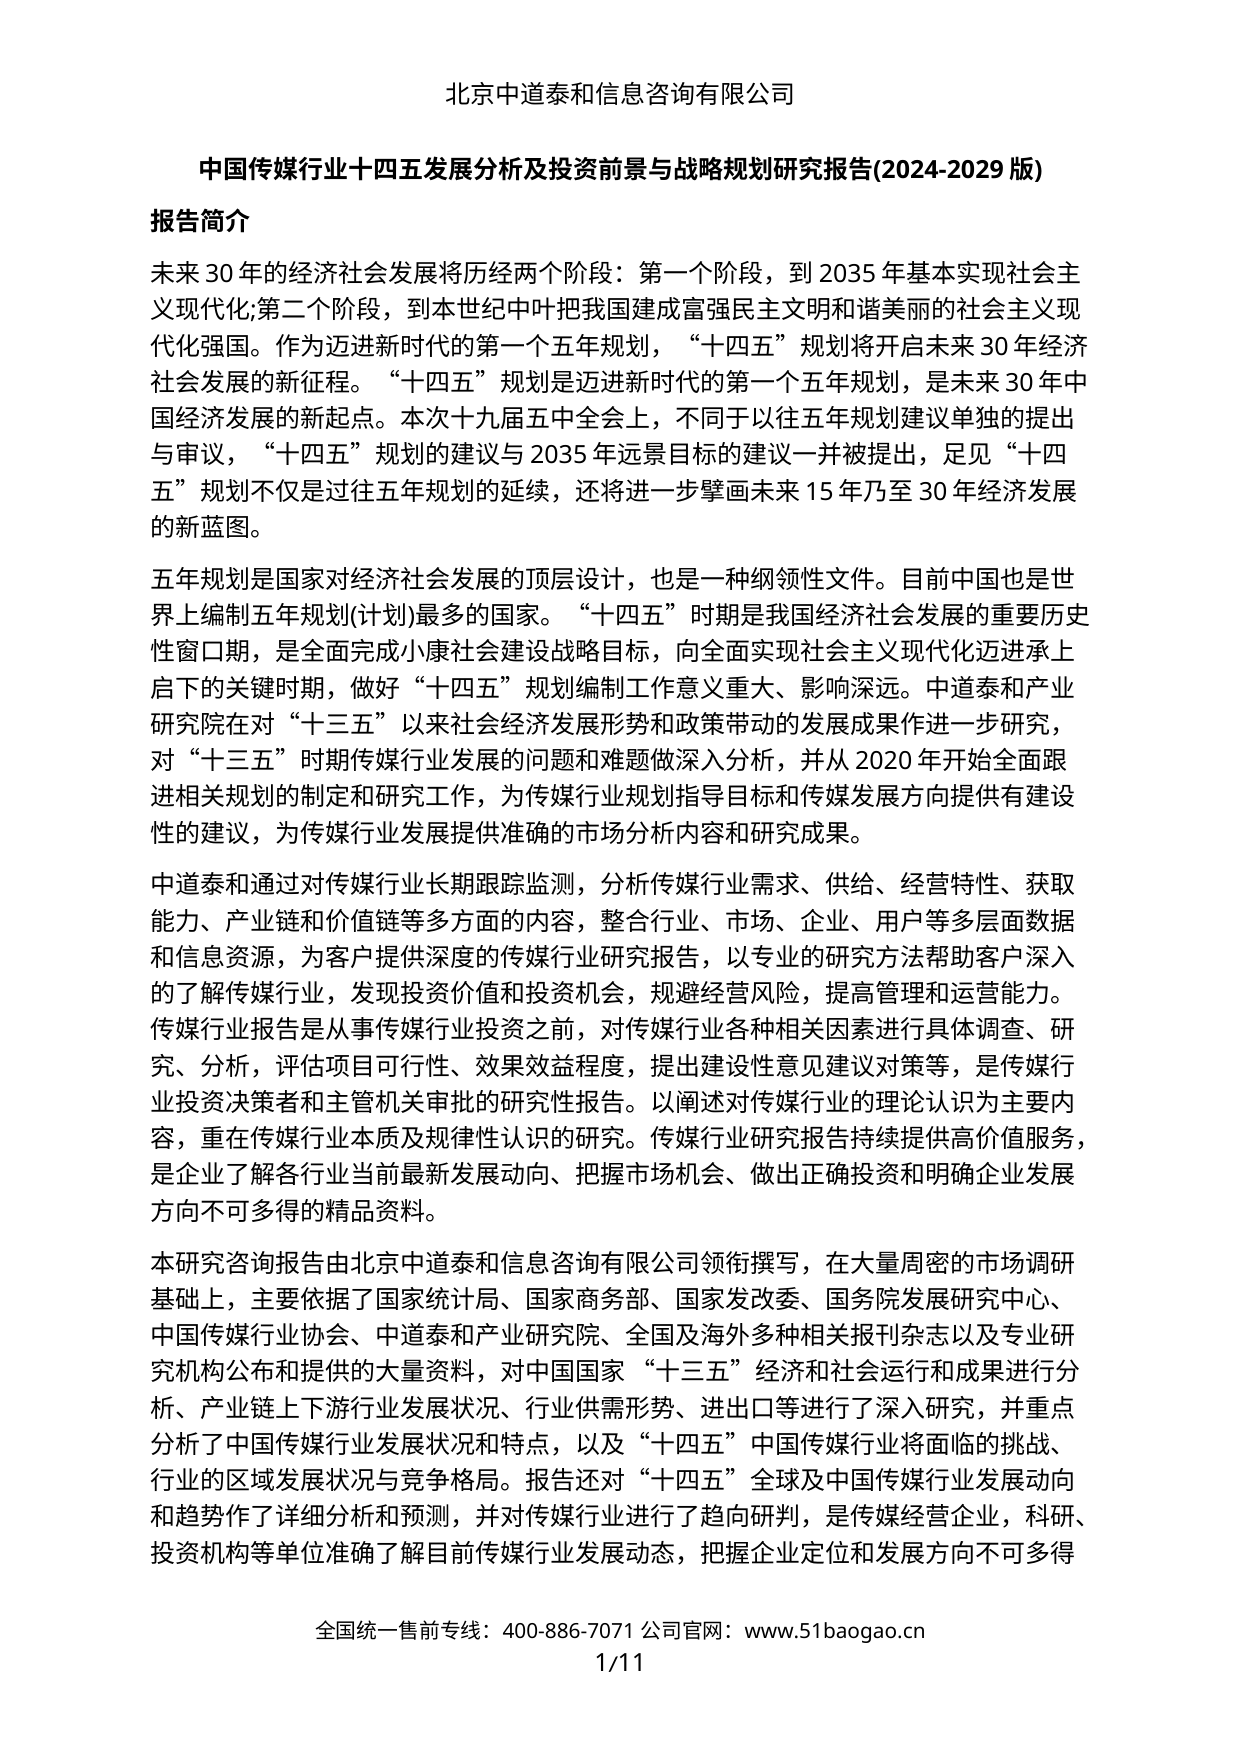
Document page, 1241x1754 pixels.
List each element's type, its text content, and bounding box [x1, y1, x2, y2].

text 中道泰和通过对传媒行业长期跟踪监测，分析传媒行业需求、供给、经营特性、获取能力、产业链和价值链等多方面的内容，整合行业、市场、企业、用户等多层面数据和信息资源，为客户提供深度的传媒行业研究报告，以专业的研究方法帮助客户深入的了解传媒行业，发现投资价值和投资机会，规避经营风险，提高管理和运营能力。传媒行业报告是从事传媒行业投资之前，对传媒行业各种相关因素进行具体调查、研究、分析，评估项目可行性、效果效益程度，提出建设性意见建议对策等，是传媒行业投资决策者和主管机关审批的研究性报告。以阐述对传媒行业的理论认识为主要内容，重在传媒行业本质及规律性认识的研究。传媒行业研究报告持续提供高价值服务，是企业了解各行业当前最新发展动向、把握市场机会、做出正确投资和明确企业发展方向不可多得的精品资料。 [150, 865, 1090, 1227]
text 报告简介 [150, 202, 1090, 238]
text 未来30年的经济社会发展将历经两个阶段：第一个阶段，到2035年基本实现社会主义现代化;第二个阶段，到本世纪中叶把我国建成富强民主文明和谐美丽的社会主义现代化强国。作为迈进新时代的第一个五年规划，“十四五”规划将开启未来30年经济社会发展的新征程。“十四五”规划是迈进新时代的第一个五年规划，是未来30年中国经济发展的新起点。本次十九届五中全会上，不同于以往五年规划建议单独的提出与审议，“十四五”规划的建议与2035年远景目标的建议一并被提出，足见“十四五”规划不仅是过往五年规划的延续，还将进一步擘画未来15年乃至30年经济发展的新蓝图。 [150, 254, 1090, 544]
text 中国传媒行业十四五发展分析及投资前景与战略规划研究报告(2024-2029版) [150, 150, 1090, 186]
text 五年规划是国家对经济社会发展的顶层设计，也是一种纲领性文件。目前中国也是世界上编制五年规划(计划)最多的国家。“十四五”时期是我国经济社会发展的重要历史性窗口期，是全面完成小康社会建设战略目标，向全面实现社会主义现代化迈进承上启下的关键时期，做好“十四五”规划编制工作意义重大、影响深远。中道泰和产业研究院在对“十三五”以来社会经济发展形势和政策带动的发展成果作进一步研究，对“十三五”时期传媒行业发展的问题和难题做深入分析，并从2020年开始全面跟进相关规划的制定和研究工作，为传媒行业规划指导目标和传媒发展方向提供有建设性的建议，为传媒行业发展提供准确的市场分析内容和研究成果。 [150, 559, 1090, 849]
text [150, 1243, 1090, 1569]
